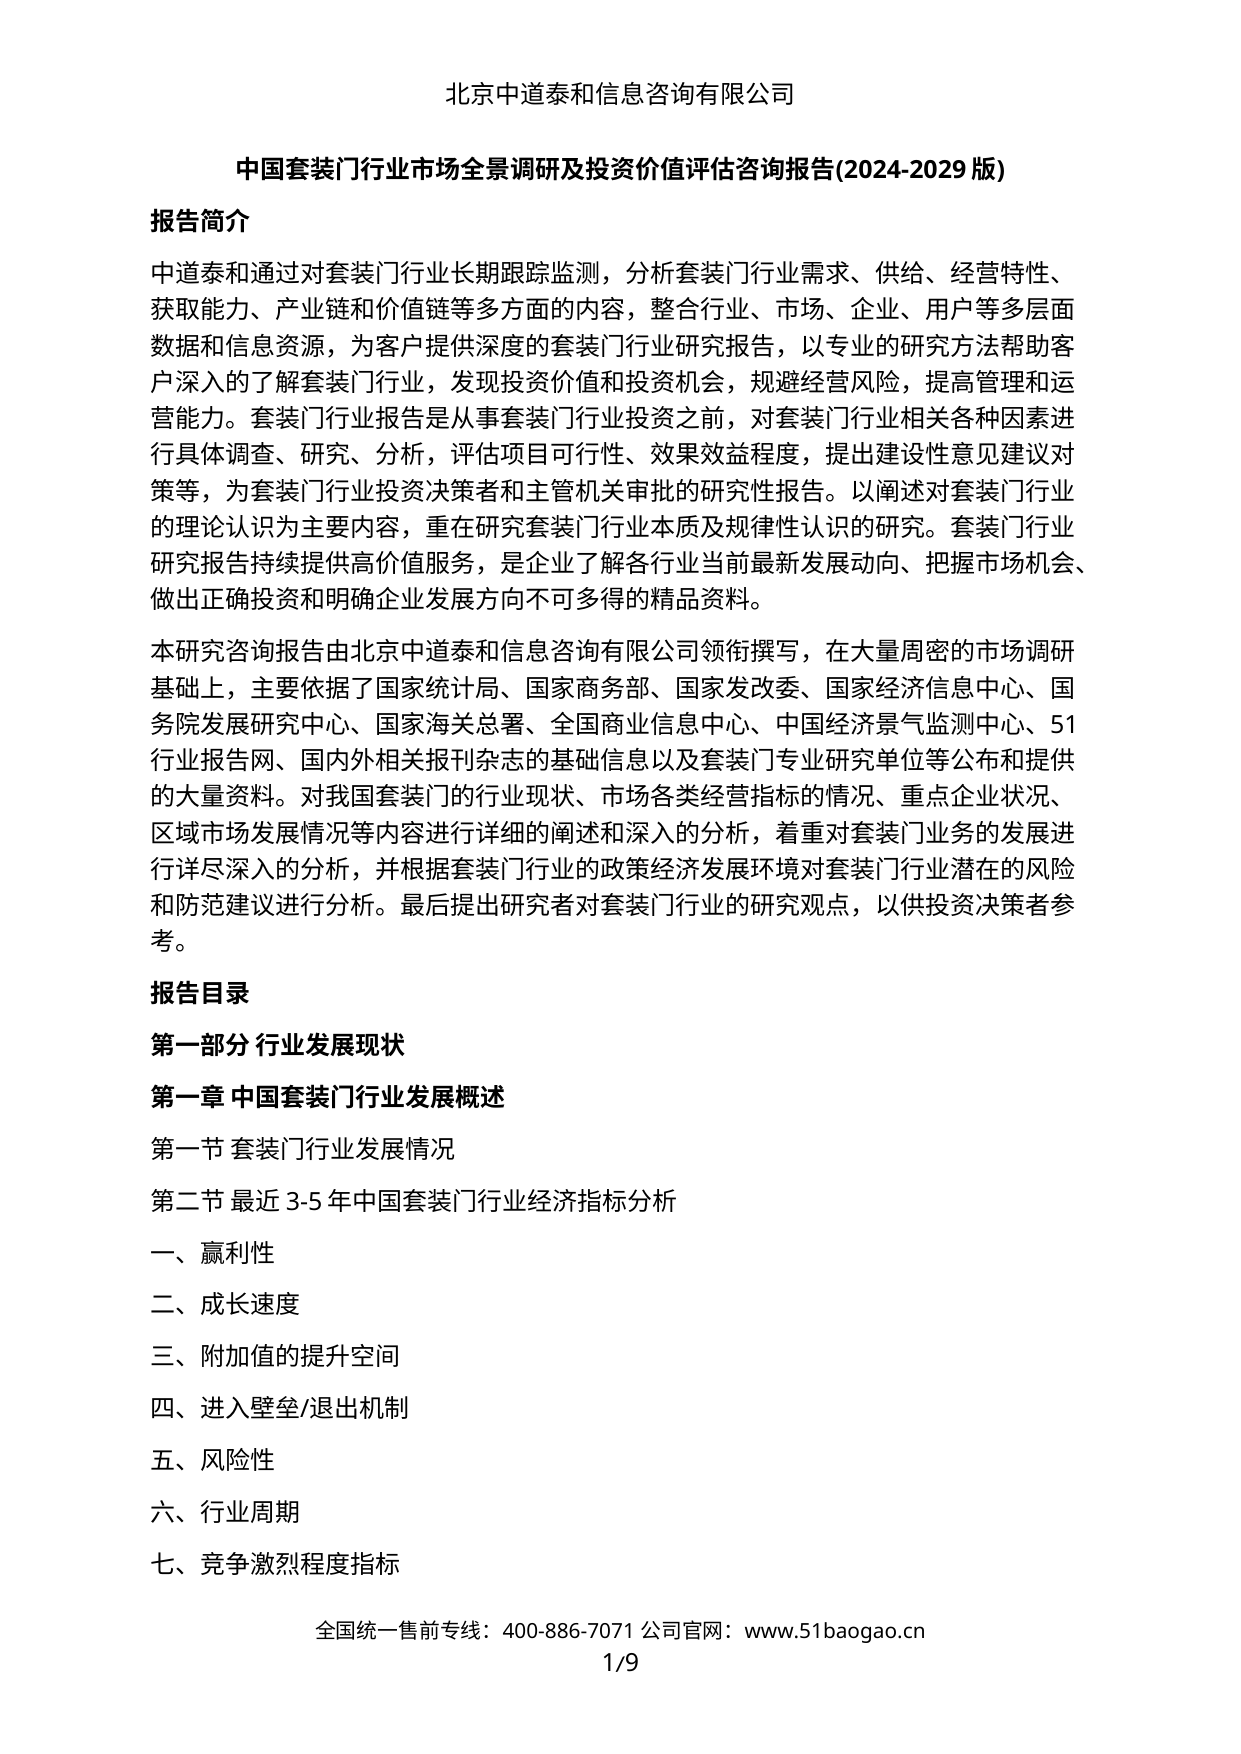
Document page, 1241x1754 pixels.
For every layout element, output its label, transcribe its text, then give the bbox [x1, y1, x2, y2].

text 报告目录 [150, 974, 1090, 1010]
text 四、进入壁垒/退出机制 [150, 1389, 1090, 1425]
text 二、成长速度 [150, 1285, 1090, 1321]
text 第一章 中国套装门行业发展概述 [150, 1077, 1090, 1114]
text 报告简介 [150, 202, 1090, 238]
text 第一节 套装门行业发展情况 [150, 1129, 1090, 1166]
text 第一部分 行业发展现状 [150, 1026, 1090, 1062]
text 七、竞争激烈程度指标 [150, 1544, 1090, 1581]
text 一、赢利性 [150, 1233, 1090, 1269]
text 三、附加值的提升空间 [150, 1337, 1090, 1373]
text 五、风险性 [150, 1441, 1090, 1477]
text 中国套装门行业市场全景调研及投资价值评估咨询报告(2024-2029版) [150, 150, 1090, 186]
text 本研究咨询报告由北京中道泰和信息咨询有限公司领衔撰写，在大量周密的市场调研基础上，主要依据了国家统计局、国家商务部、国家发改委、国家经济信息中心、国务院发展研究中心、国家海关总署、全国商业信息中心、中国经济景气监测中心、51行业报告网、国内外相关报刊杂志的基础信息以及套装门专业研究单位等公布和提供的大量资料。对我国套装门的行业现状、市场各类经营指标的情况、重点企业状况、区域市场发展情况等内容进行详细的阐述和深入的分析，着重对套装门业务的发展进行详尽深入的分析，并根据套装门行业的政策经济发展环境对套装门行业潜在的风险和防范建议进行分析。最后提出研究者对套装门行业的研究观点，以供投资决策者参考。 [150, 632, 1090, 958]
text 中道泰和通过对套装门行业长期跟踪监测，分析套装门行业需求、供给、经营特性、获取能力、产业链和价值链等多方面的内容，整合行业、市场、企业、用户等多层面数据和信息资源，为客户提供深度的套装门行业研究报告，以专业的研究方法帮助客户深入的了解套装门行业，发现投资价值和投资机会，规避经营风险，提高管理和运营能力。套装门行业报告是从事套装门行业投资之前，对套装门行业相关各种因素进行具体调查、研究、分析，评估项目可行性、效果效益程度，提出建设性意见建议对策等，为套装门行业投资决策者和主管机关审批的研究性报告。以阐述对套装门行业的理论认识为主要内容，重在研究套装门行业本质及规律性认识的研究。套装门行业研究报告持续提供高价值服务，是企业了解各行业当前最新发展动向、把握市场机会、做出正确投资和明确企业发展方向不可多得的精品资料。 [150, 254, 1090, 616]
text 第二节 最近3-5年中国套装门行业经济指标分析 [150, 1181, 1090, 1217]
text 六、行业周期 [150, 1492, 1090, 1529]
